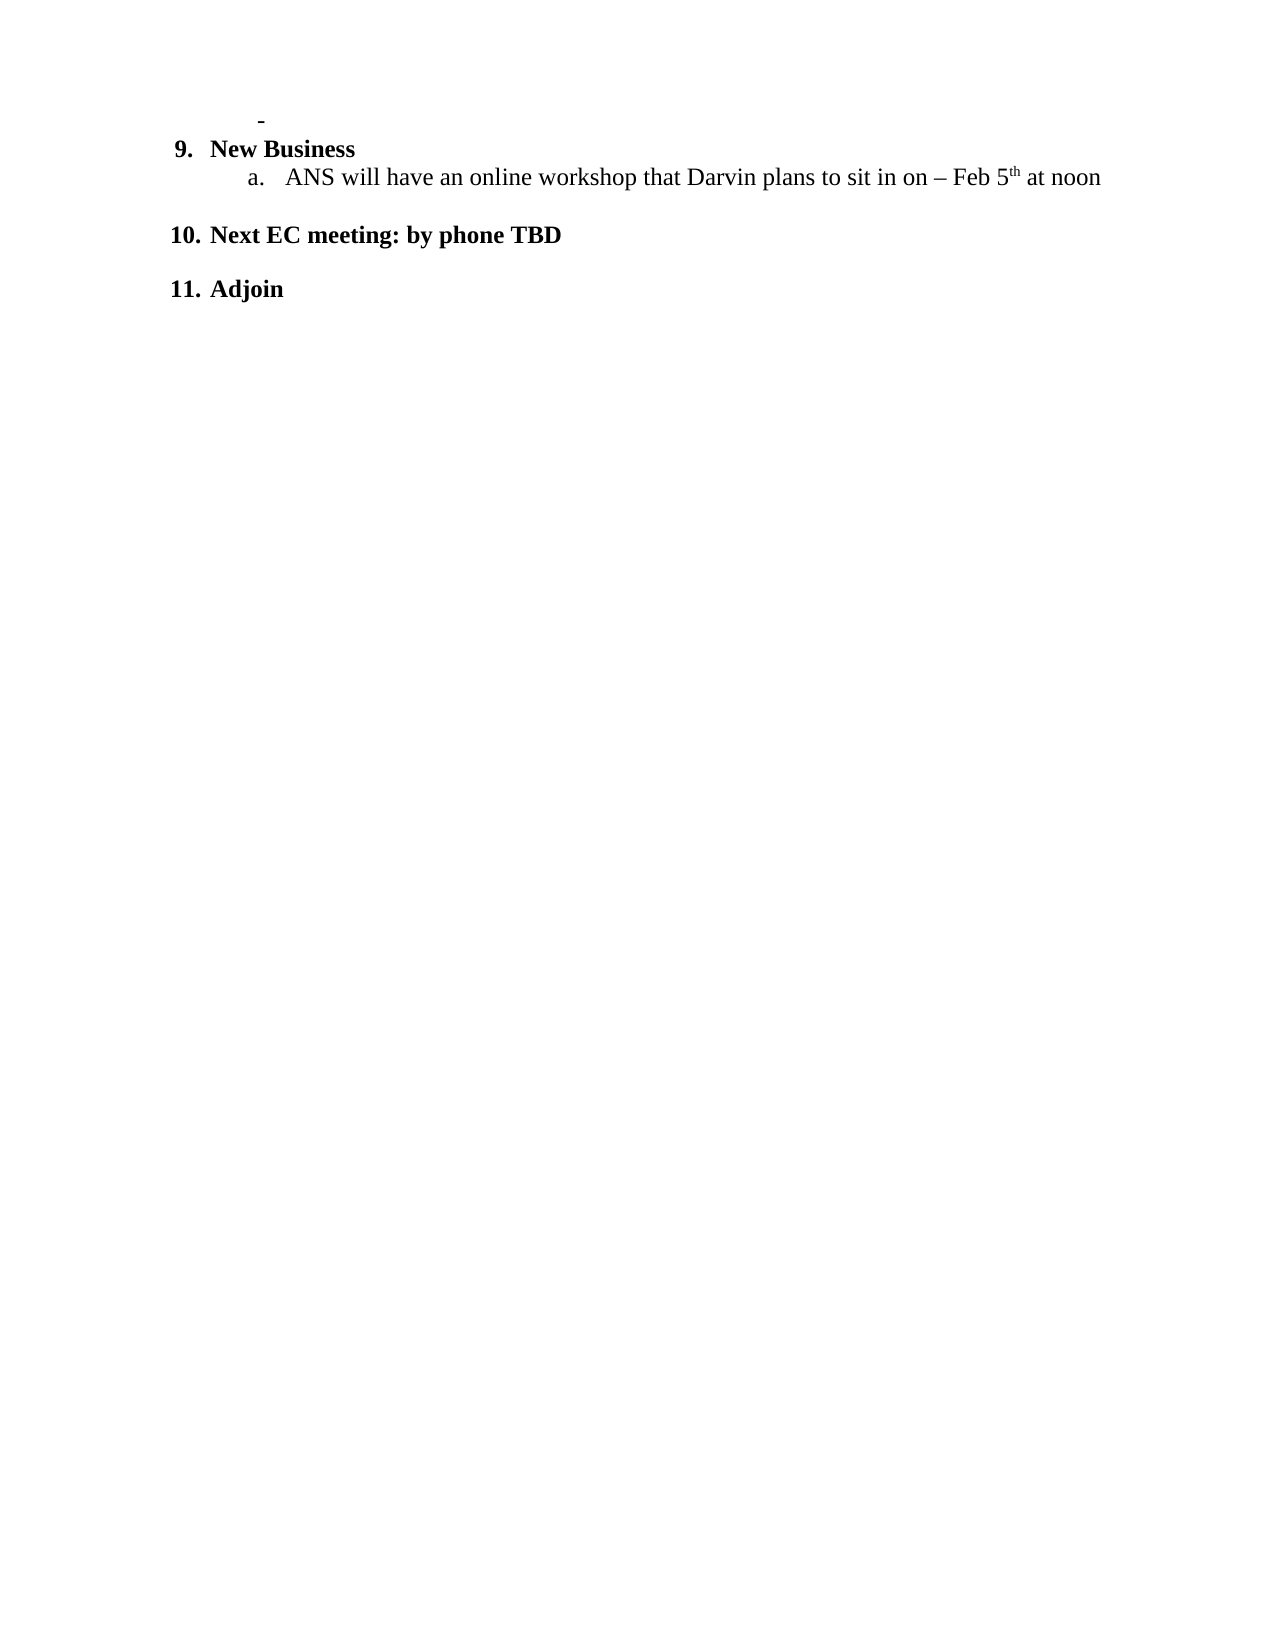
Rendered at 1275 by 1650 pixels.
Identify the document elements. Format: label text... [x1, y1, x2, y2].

list Next EC meeting: by phone TBD [170, 220, 1155, 249]
list ANS will have an online workshop that Darvin plans to sit in on – Feb 5th at noon [247, 162, 1155, 191]
list Adjoin [170, 274, 1155, 303]
list New Business [174, 134, 1155, 162]
